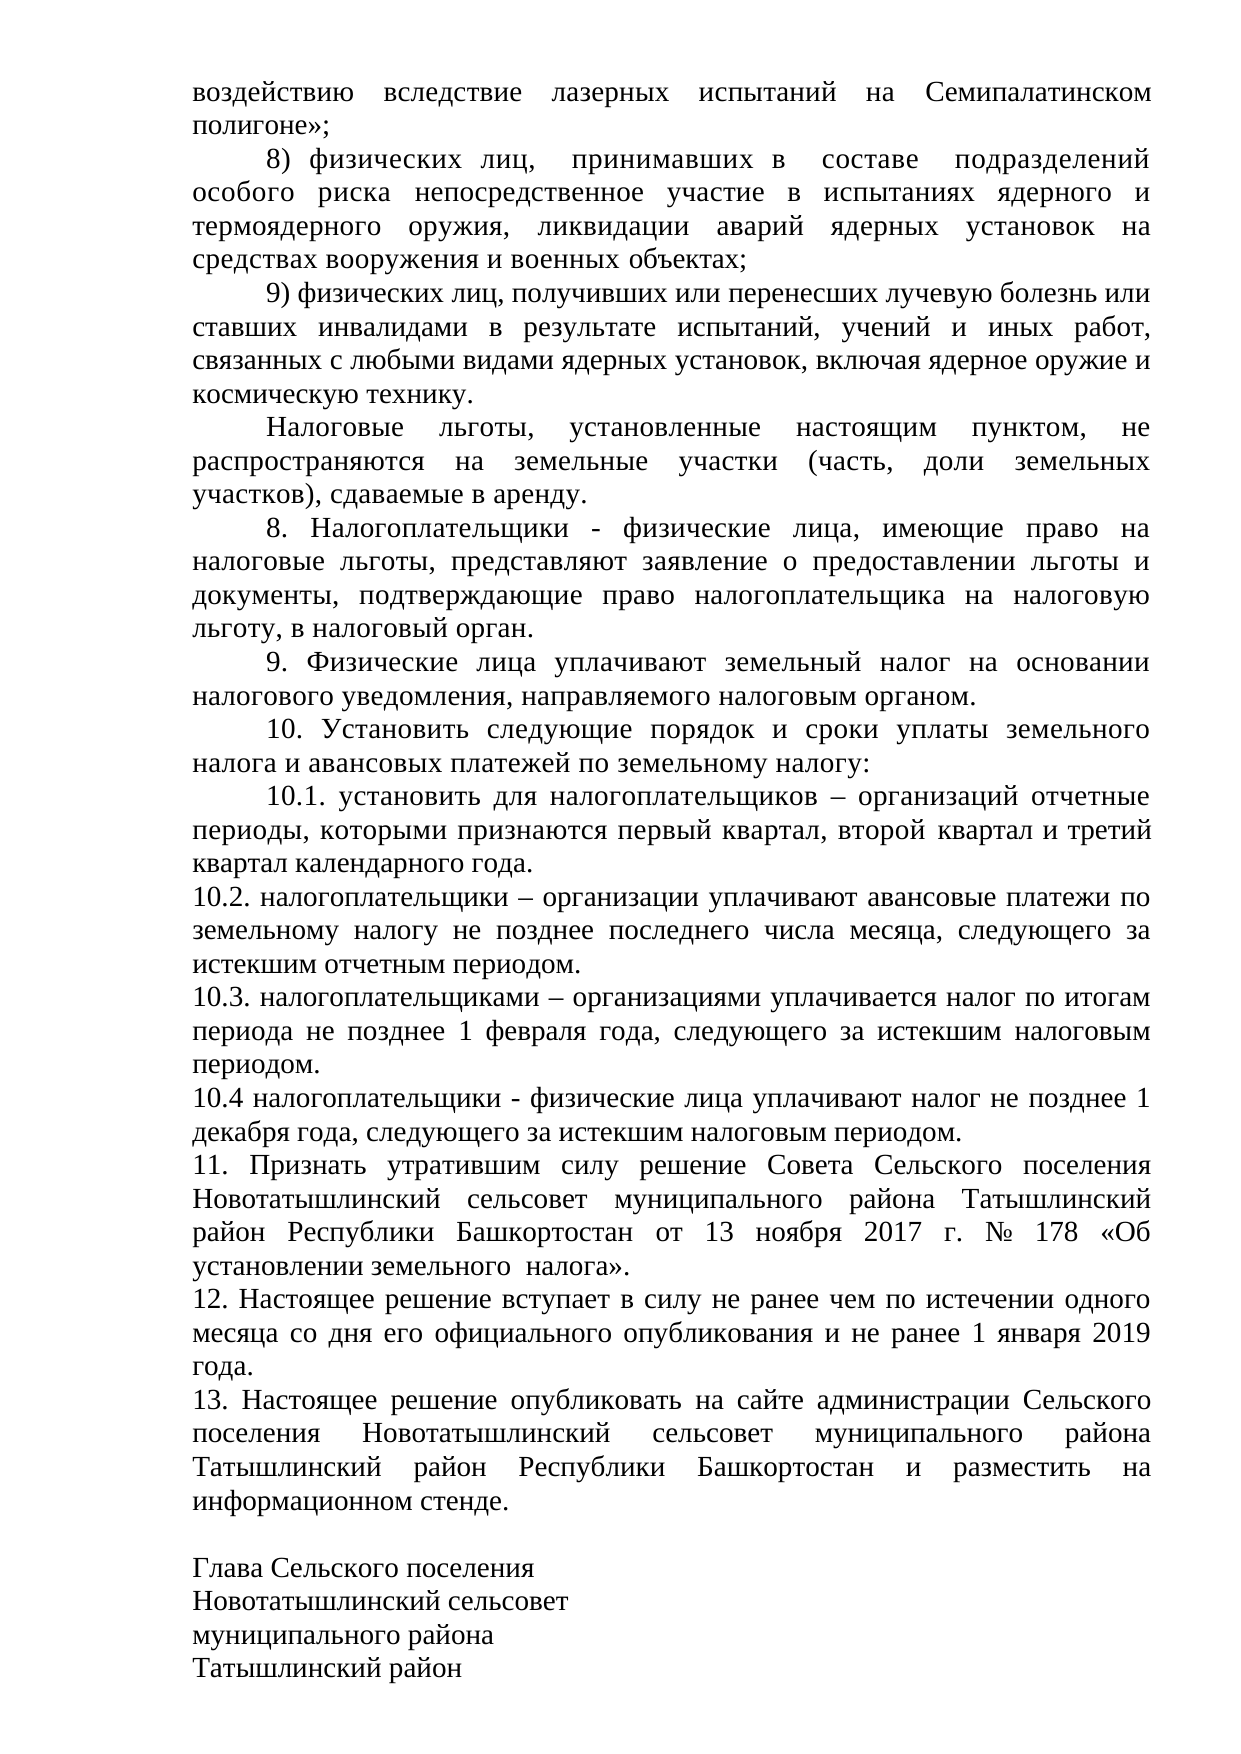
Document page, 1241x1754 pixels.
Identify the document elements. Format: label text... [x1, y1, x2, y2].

text 10.3. налогоплательщиками – организациями уплачивается налог по итогам периода не позднее 1 февраля года, следующего за истекшим налоговым периодом. [192, 979, 1152, 1080]
text 10.2. налогоплательщики – организации уплачивают авансовые платежи по земельному налогу не позднее последнего числа месяца, следующего за истекшим отчетным периодом. [192, 879, 1152, 979]
text 8) физических лиц, принимавших в составе подразделений особого риска непосредственное участие в испытаниях ядерного и термоядерного оружия, ликвидации аварий ядерных установок на средствах вооружения и военных объектах; [192, 141, 1152, 275]
text Новотатышлинский сельсовет [192, 1583, 1152, 1617]
text Налоговые льготы, установленные настоящим пунктом, не распространяются на земельные участки (часть, доли земельных участков), сдаваемые в аренду. [192, 409, 1152, 510]
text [192, 74, 1152, 141]
text 9) физических лиц, получивших или перенесших лучевую болезнь или ставших инвалидами в результате испытаний, учений и иных работ, связанных с любыми видами ядерных установок, включая ядерное оружие и космическую технику. [192, 275, 1152, 409]
text 10.1. установить для налогоплательщиков – организаций отчетные периоды, которыми признаются первый квартал, второй квартал и третий квартал календарного года. [192, 778, 1152, 879]
text 12. Настоящее решение вступает в силу не ранее чем по истечении одного месяца со дня его официального опубликования и не ранее 1 января 2019 года. [192, 1281, 1152, 1382]
text муниципального района [192, 1617, 1152, 1650]
text Татышлинский район [192, 1650, 1152, 1684]
text 10. Установить следующие порядок и сроки уплаты земельного налога и авансовых платежей по земельному налогу: [192, 711, 1152, 778]
text 13. Настоящее решение опубликовать на сайте администрации Сельского поселения Новотатышлинский сельсовет муниципального района Татышлинский район Республики Башкортостан и разместить на информационном стенде. [192, 1382, 1152, 1516]
text 9. Физические лица уплачивают земельный налог на основании налогового уведомления, направляемого налоговым органом. [192, 644, 1152, 711]
text Глава Сельского поселения [192, 1550, 1152, 1583]
text 8. Налогоплательщики - физические лица, имеющие право на налоговые льготы, представляют заявление о предоставлении льготы и документы, подтверждающие право налогоплательщика на налоговую льготу, в налоговый орган. [192, 510, 1152, 644]
text 10.4 налогоплательщики - физические лица уплачивают налог не позднее 1 декабря года, следующего за истекшим налоговым периодом. [192, 1080, 1152, 1147]
text 11. Признать утратившим силу решение Совета Сельского поселения Новотатышлинский сельсовет муниципального района Татышлинский район Республики Башкортостан от 13 ноября 2017 г. № 178 «Об установлении земельного налога». [192, 1147, 1152, 1281]
